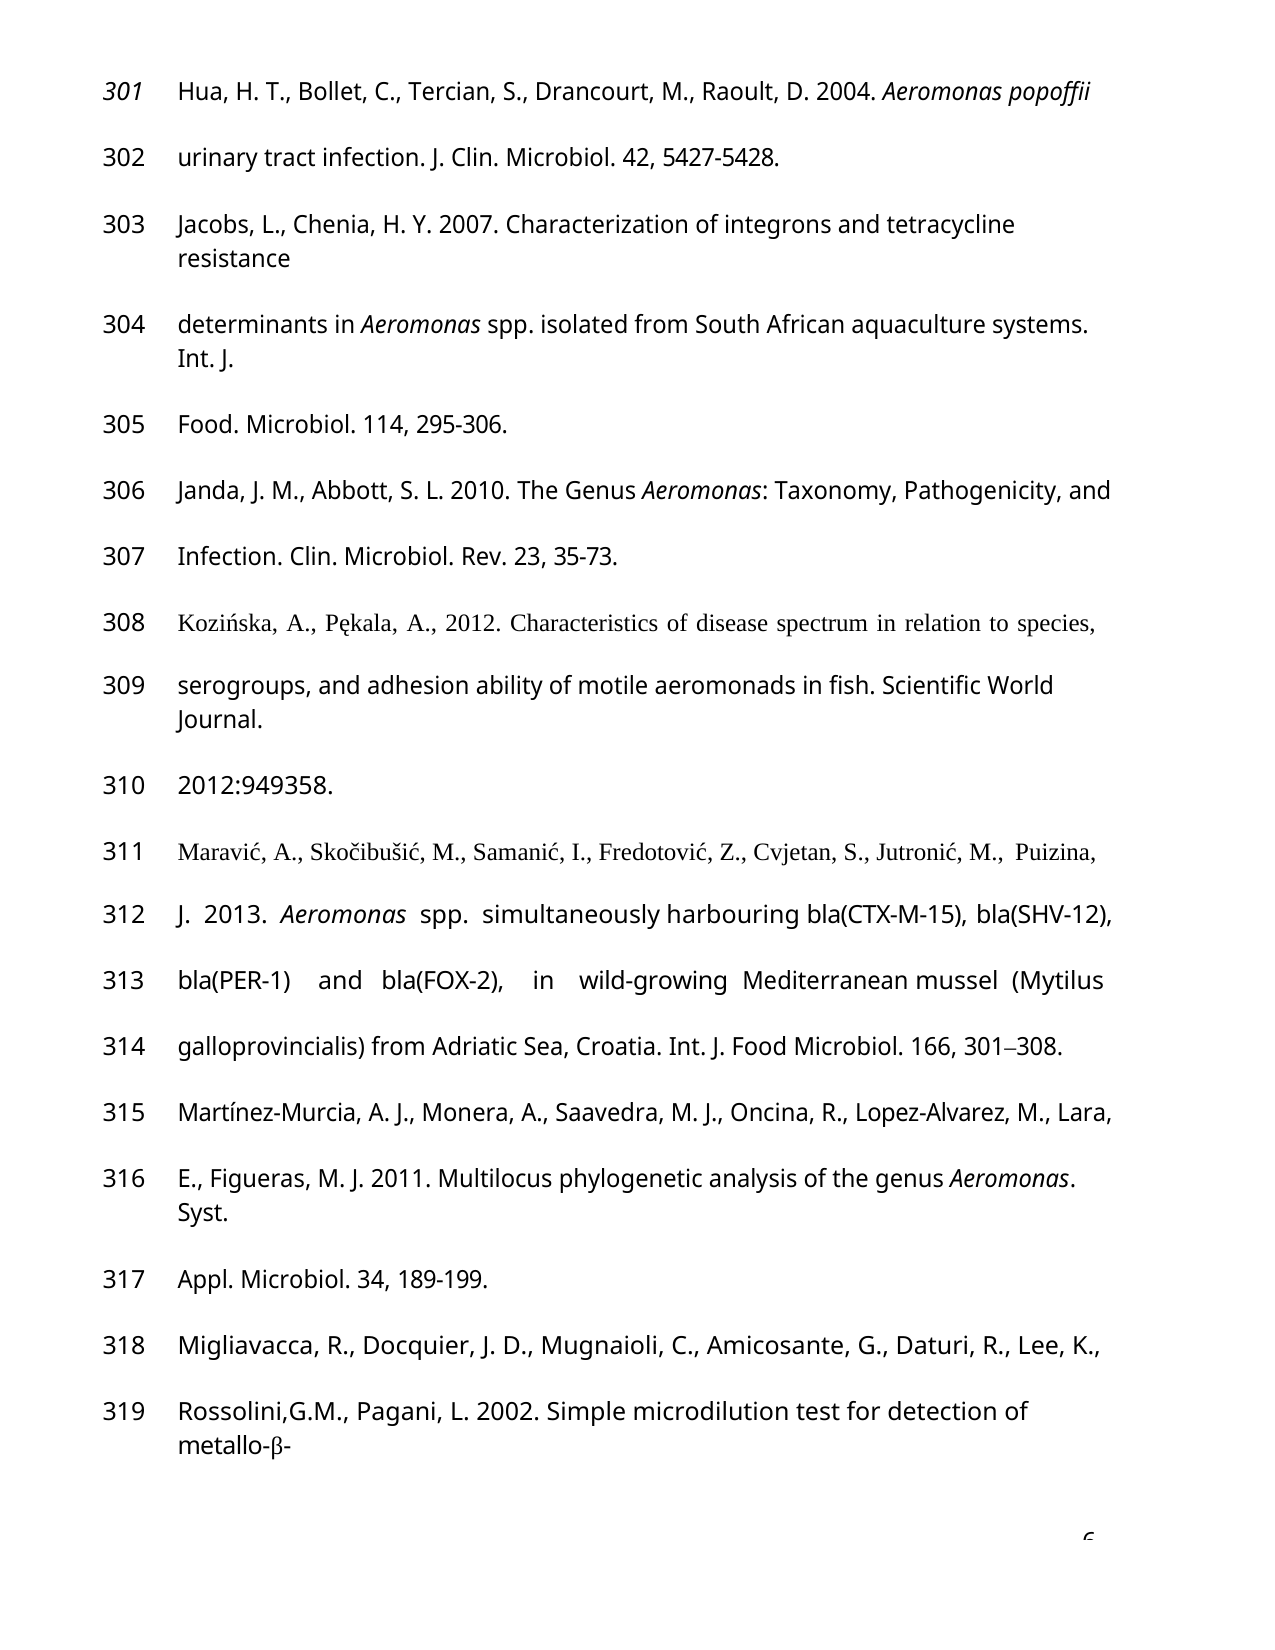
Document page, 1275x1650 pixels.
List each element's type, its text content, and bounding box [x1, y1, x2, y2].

text 310 2012:949358. [102, 768, 1114, 802]
text 305 Food. Microbiol. 114, 295-306. [102, 407, 1114, 441]
list Appl. Microbiol. 34, 189-199. [102, 1261, 1114, 1295]
list determinants in Aeromonas spp. isolated from South African aquaculture systems. Int. J. [102, 306, 1114, 374]
list galloprovincialis) from Adriatic Sea, Croatia. Int. J. Food Microbiol. 166, 301–308. [102, 1029, 1114, 1063]
list Kozińska, A., Pękala, A., 2012. Characteristics of disease spectrum in relation to species, [102, 605, 1114, 639]
list Maravić, A., Skočibušić, M., Samanić, I., Fredotović, Z., Cvjetan, S., Jutronić, M., Puizina, [102, 834, 1114, 868]
list Janda, J. M., Abbott, S. L. 2010. The Genus Aeromonas: Taxonomy, Pathogenicity, and [102, 473, 1114, 507]
list E., Figueras, M. J. 2011. Multilocus phylogenetic analysis of the genus Aeromonas. Syst. [102, 1161, 1114, 1229]
list Hua, H. T., Bollet, C., Tercian, S., Drancourt, M., Raoult, D. 2004. Aeromonas popoffii [102, 74, 1114, 108]
list bla(PER-1) and bla(FOX-2), in wild-growing Mediterranean mussel (Mytilus [102, 963, 1114, 997]
list Martínez-Murcia, A. J., Monera, A., Saavedra, M. J., Oncina, R., Lopez-Alvarez, M., Lara, [102, 1095, 1114, 1129]
list Rossolini,G.M., Pagani, L. 2002. Simple microdilution test for detection of metallo-β- [102, 1393, 1114, 1462]
list Migliavacca, R., Docquier, J. D., Mugnaioli, C., Amicosante, G., Daturi, R., Lee, K., [102, 1327, 1114, 1361]
list J. 2013. Aeromonas spp. simultaneously harbouring bla(CTX-M-15), bla(SHV-12), [102, 896, 1114, 931]
list Infection. Clin. Microbiol. Rev. 23, 35-73. [102, 539, 1114, 573]
list serogroups, and adhesion ability of motile aeromonads in fish. Scientific World Journal. [102, 668, 1114, 736]
list urinary tract infection. J. Clin. Microbiol. 42, 5427-5428. [102, 140, 1114, 174]
list Jacobs, L., Chenia, H. Y. 2007. Characterization of integrons and tetracycline resistance [102, 206, 1114, 274]
